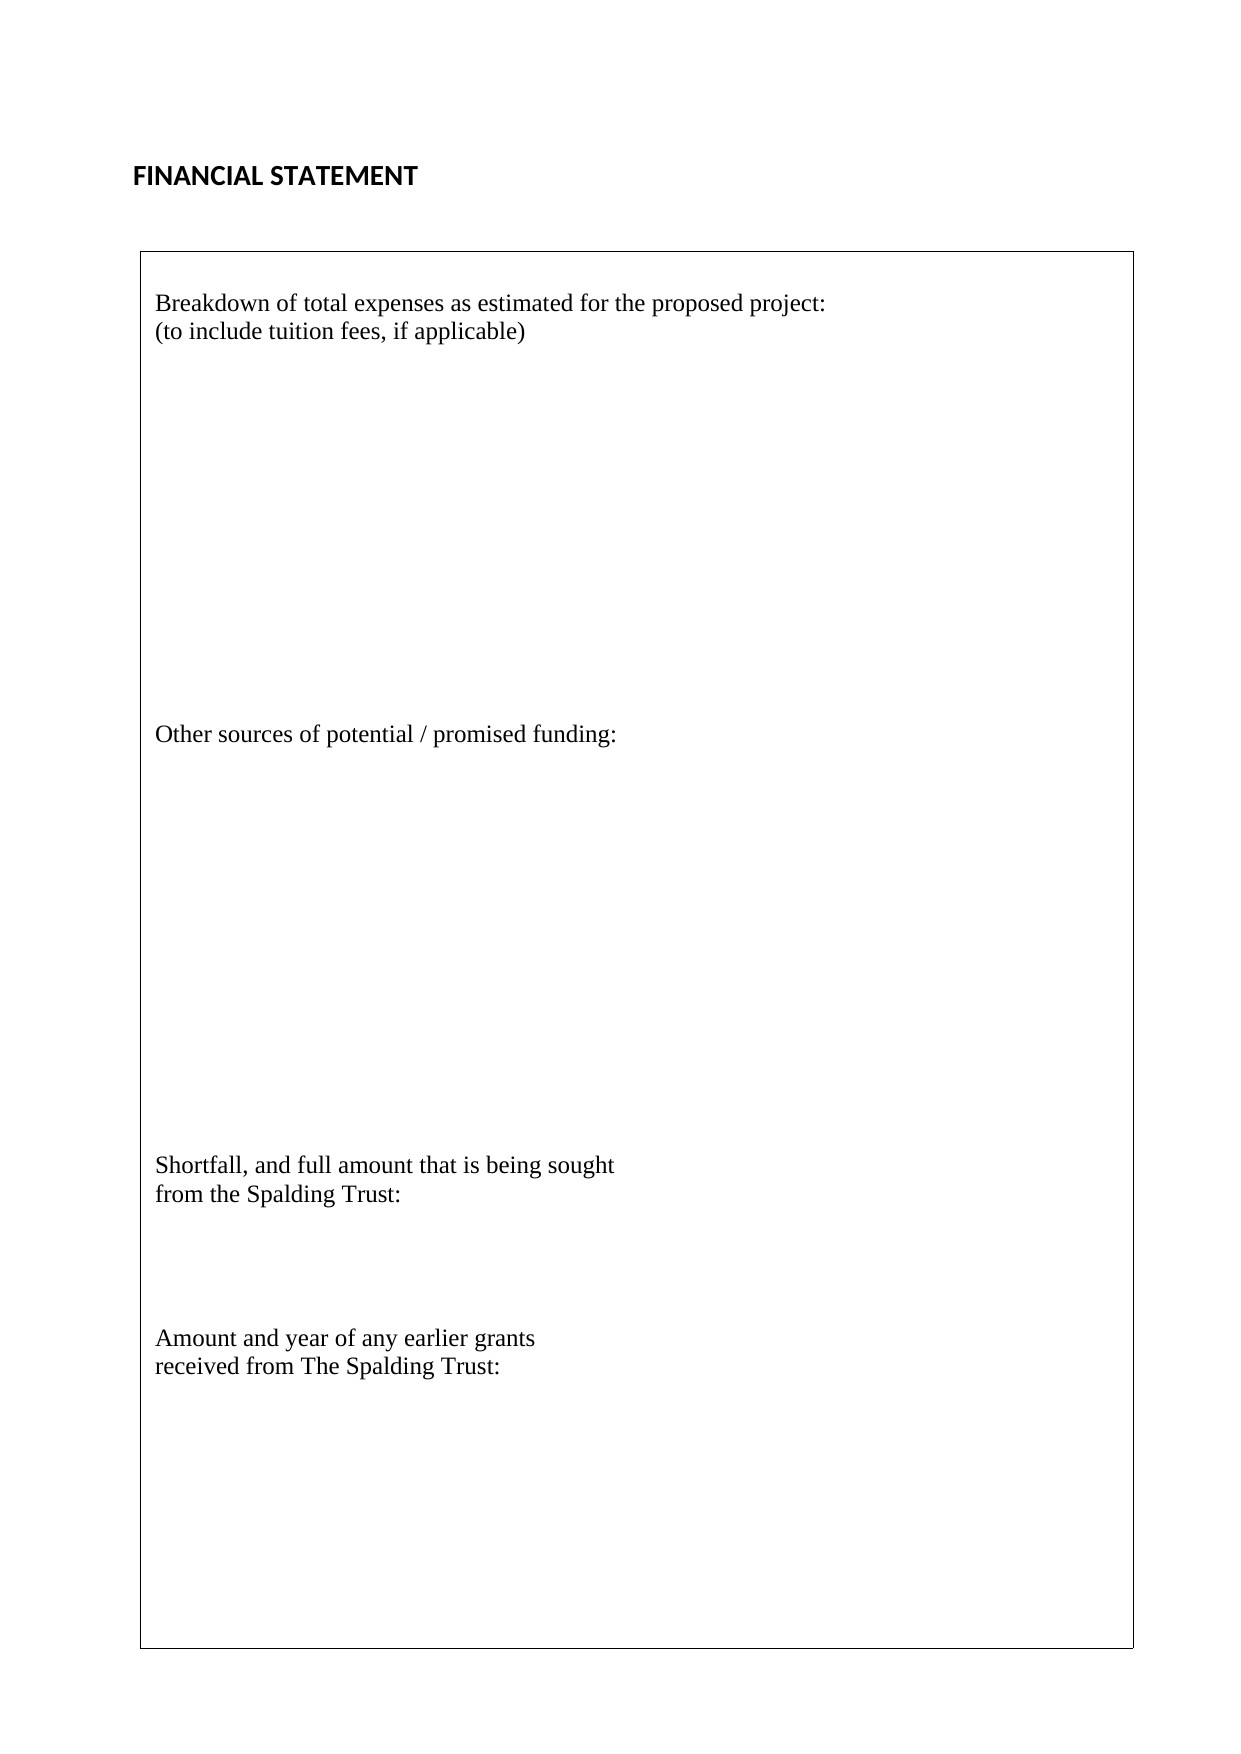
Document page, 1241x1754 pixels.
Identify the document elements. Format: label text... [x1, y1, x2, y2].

text FINANCIAL STATEMENT [133, 157, 1123, 193]
